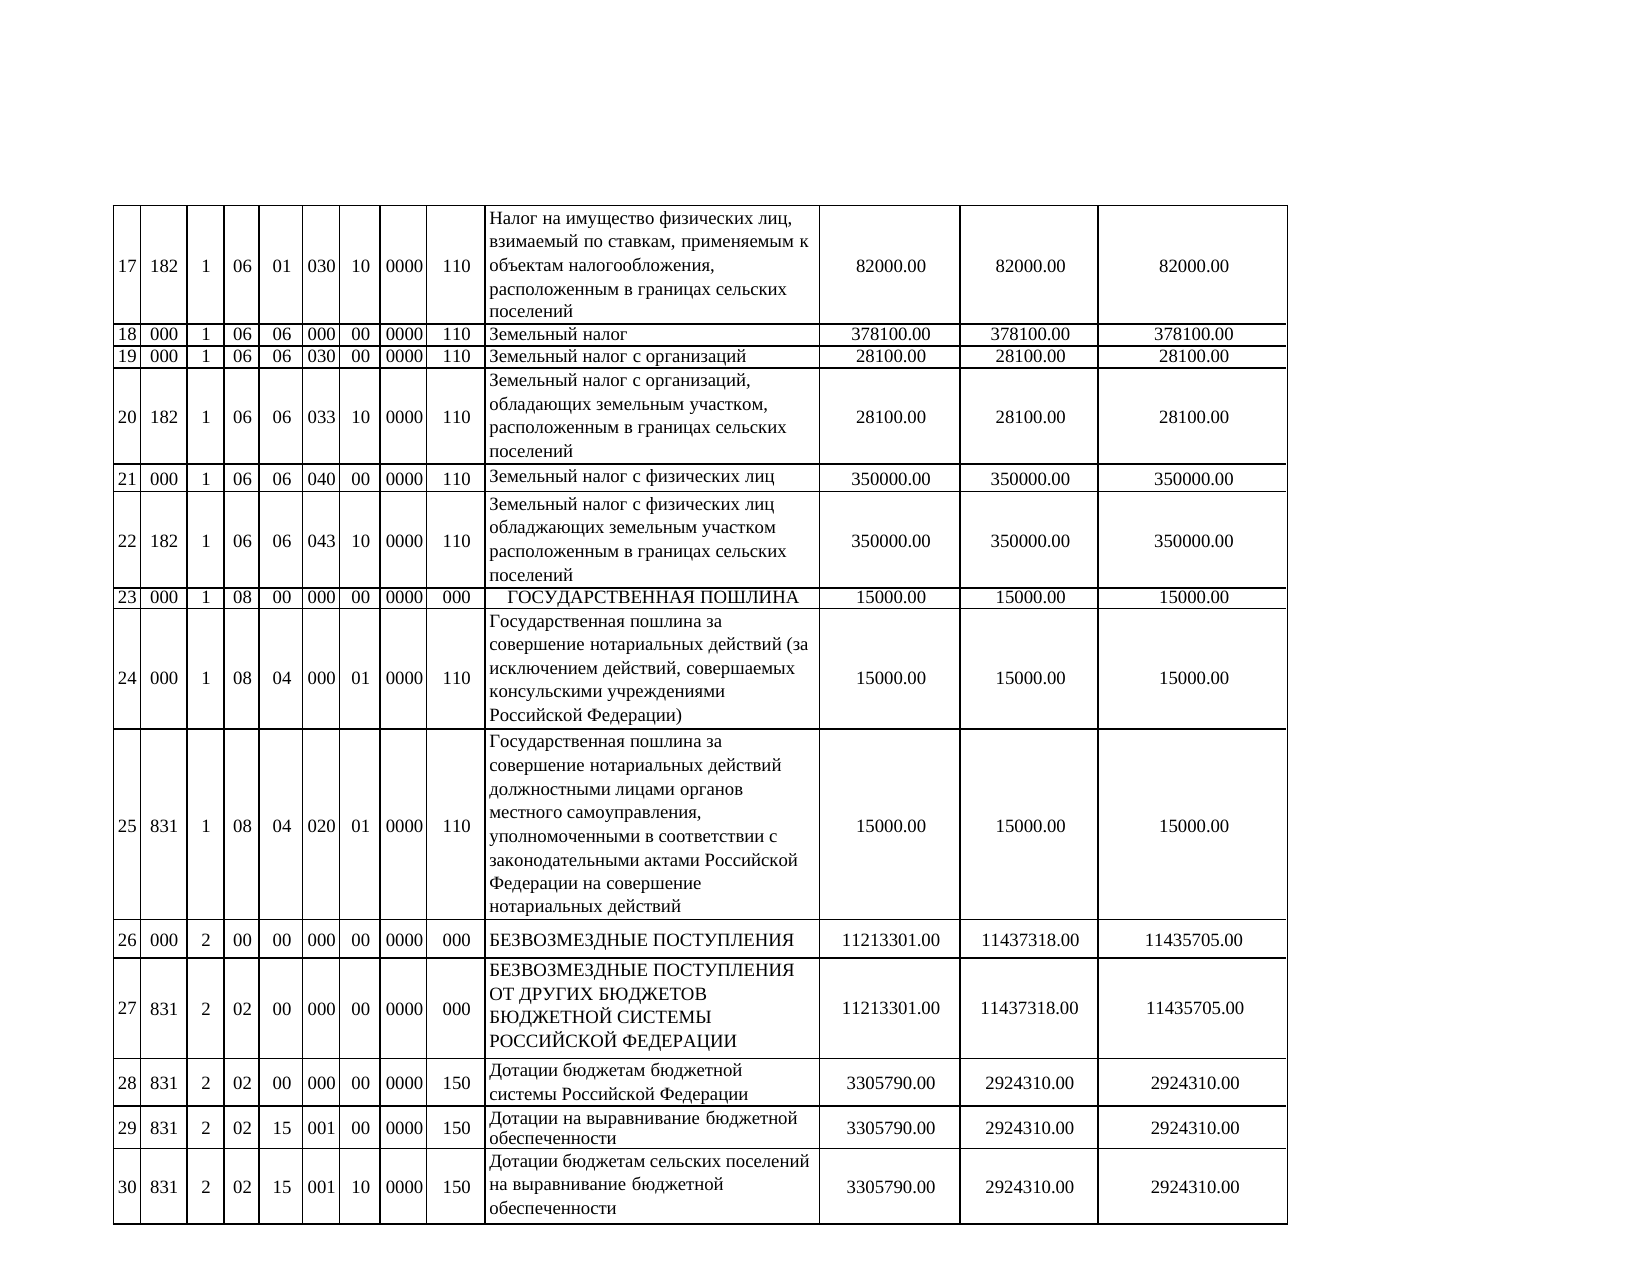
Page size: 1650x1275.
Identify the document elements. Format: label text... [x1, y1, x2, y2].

table_cell 2924310.00 [961, 1149, 1097, 1223]
table_cell 000 [303, 1059, 339, 1105]
table_cell 28100.00 [961, 347, 1097, 367]
table_cell 043 [303, 492, 339, 587]
table_cell 15000.00 [820, 730, 959, 919]
table_cell 28100.00 [820, 369, 959, 463]
table_cell 1 [188, 492, 223, 587]
table_cell 3305790.00 [820, 1149, 959, 1223]
table_cell 001 [303, 1107, 339, 1148]
table_cell 02 [225, 1107, 258, 1148]
table_cell 110 [427, 347, 484, 367]
table_cell 15000.00 [820, 589, 959, 607]
table_cell 350000.00 [1099, 463, 1287, 491]
table_cell 0000 [381, 1149, 426, 1223]
table_cell 00 [260, 920, 302, 957]
table_cell 02 [225, 959, 258, 1057]
table_cell 0000 [381, 920, 426, 957]
table_cell 150 [427, 1107, 484, 1148]
table_cell 350000.00 [820, 465, 959, 491]
table_cell 350000.00 [961, 492, 1097, 587]
table_cell 20 [114, 369, 140, 463]
table_cell 28100.00 [1099, 367, 1287, 463]
table_cell 2 [188, 1059, 223, 1105]
table_cell 020 [303, 730, 339, 919]
table_cell 28 [114, 1059, 140, 1105]
table_cell 00 [225, 920, 258, 957]
table_header 82000.00 [961, 206, 1097, 323]
table_cell 22 [114, 492, 140, 587]
table_cell 000 [141, 589, 186, 607]
table_header Налог на имущество физических лиц, взимаемый по ставкам, применяемым к объектам налогообложения, расположенным в границах сельских поселений [486, 206, 819, 323]
table_cell 110 [427, 730, 484, 919]
table_cell 00 [260, 589, 302, 607]
table_cell 378100.00 [961, 325, 1097, 345]
table_cell 06 [260, 465, 302, 491]
table_cell 25 [114, 730, 140, 919]
table_cell 000 [427, 589, 484, 607]
table_cell 000 [141, 347, 186, 367]
table_cell 06 [225, 347, 258, 367]
table_cell 11437318.00 [961, 920, 1097, 957]
table_cell 000 [303, 325, 339, 345]
table_cell 000 [427, 920, 484, 957]
table_cell 2924310.00 [1099, 1058, 1287, 1105]
table_cell 030 [303, 347, 339, 367]
table_cell 11213301.00 [820, 920, 959, 957]
table_header 030 [303, 206, 339, 323]
table_cell 15000.00 [1099, 728, 1287, 919]
table_cell 0000 [381, 609, 426, 728]
table_cell 06 [260, 347, 302, 367]
table_cell 10 [340, 369, 379, 463]
table_cell 26 [114, 920, 140, 957]
table_header 17 [114, 206, 140, 323]
table_cell 0000 [381, 325, 426, 345]
table_cell ГОСУДАРСТВЕННАЯ ПОШЛИНА [486, 589, 819, 607]
table_cell 08 [225, 609, 258, 728]
table_cell 11435705.00 [1099, 919, 1287, 957]
table_cell 831 [141, 959, 186, 1057]
table_cell 1 [188, 465, 223, 491]
table_cell 0000 [381, 492, 426, 587]
table_cell 11435705.00 [1099, 957, 1287, 1057]
table_cell 831 [141, 1149, 186, 1223]
table_cell 02 [225, 1149, 258, 1223]
table_cell 0000 [381, 1059, 426, 1105]
table_cell 15 [260, 1149, 302, 1223]
table_cell 110 [427, 369, 484, 463]
table_cell 000 [141, 920, 186, 957]
table_cell 15000.00 [1099, 608, 1287, 728]
table_cell 0000 [381, 465, 426, 491]
table_cell 150 [427, 1149, 484, 1223]
table_cell 150 [427, 1059, 484, 1105]
table_cell 000 [427, 959, 484, 1057]
table_cell 1 [188, 609, 223, 728]
table_cell 3305790.00 [820, 1059, 959, 1105]
table_cell 00 [340, 920, 379, 957]
table_cell 06 [260, 492, 302, 587]
table_cell 000 [141, 609, 186, 728]
table_cell 1 [188, 369, 223, 463]
table_cell 1 [188, 730, 223, 919]
table_cell 15000.00 [961, 609, 1097, 728]
table_cell 15000.00 [961, 730, 1097, 919]
table_cell 831 [141, 730, 186, 919]
table_cell 1 [188, 347, 223, 367]
table_cell 00 [340, 1059, 379, 1105]
table_cell 000 [303, 920, 339, 957]
table_cell 000 [141, 325, 186, 345]
table_cell 10 [340, 1149, 379, 1223]
table_cell 27 [114, 959, 140, 1057]
table_cell 0000 [381, 589, 426, 607]
table_cell 2924310.00 [961, 1059, 1097, 1105]
table_cell 2924310.00 [1099, 1148, 1287, 1223]
table_cell 0000 [381, 347, 426, 367]
table_cell 06 [225, 369, 258, 463]
table_cell 29 [114, 1107, 140, 1148]
table_cell 18 [114, 325, 140, 345]
table_cell 00 [340, 959, 379, 1057]
table_cell 000 [141, 465, 186, 491]
table_cell 2 [188, 1107, 223, 1148]
table_cell 21 [114, 465, 140, 491]
table_cell 110 [427, 465, 484, 491]
table_cell Дотации бюджетам сельских поселений на выравнивание бюджетной обеспеченности [486, 1149, 819, 1223]
table_cell 2 [188, 1149, 223, 1223]
table_cell 04 [260, 730, 302, 919]
table_cell 00 [340, 1107, 379, 1148]
table_header 06 [225, 206, 258, 323]
table_cell 06 [225, 465, 258, 491]
table_cell БЕЗВОЗМЕЗДНЫЕ ПОСТУПЛЕНИЯ [486, 920, 819, 957]
table_cell 0000 [381, 730, 426, 919]
table_header 182 [141, 206, 186, 323]
table_cell Земельный налог с организаций, обладающих земельным участком, расположенным в границах сельских поселений [486, 369, 819, 463]
table_cell 10 [340, 492, 379, 587]
table_header 10 [340, 206, 379, 323]
table_cell 04 [260, 609, 302, 728]
table_cell БЕЗВОЗМЕЗДНЫЕ ПОСТУПЛЕНИЯ ОТ ДРУГИХ БЮДЖЕТОВ БЮДЖЕТНОЙ СИСТЕМЫ РОССИЙСКОЙ ФЕДЕРАЦИИ [486, 959, 819, 1057]
table_header 01 [260, 206, 302, 323]
table_cell 000 [303, 589, 339, 607]
table_cell 001 [303, 1149, 339, 1223]
table_cell 15000.00 [820, 609, 959, 728]
table_cell 0000 [381, 369, 426, 463]
table_cell Дотации на выравнивание бюджетной обеспеченности [486, 1107, 819, 1148]
table_cell 000 [303, 959, 339, 1057]
table_header 0000 [381, 206, 426, 323]
table_cell 00 [340, 589, 379, 607]
table_cell 00 [340, 465, 379, 491]
table_cell 06 [260, 369, 302, 463]
table_cell 350000.00 [961, 465, 1097, 491]
table_cell Земельный налог [486, 325, 819, 345]
table_cell 182 [141, 492, 186, 587]
table_cell 831 [141, 1107, 186, 1148]
table_cell 1 [188, 589, 223, 607]
table_header 82000.00 [1099, 206, 1287, 323]
table_cell 06 [225, 325, 258, 345]
table_cell 00 [340, 325, 379, 345]
table_cell 110 [427, 609, 484, 728]
table_cell Государственная пошлина за совершение нотариальных действий (за исключением действий, совершаемых консульскими учреждениями Российской Федерации) [486, 609, 819, 728]
table_cell 0000 [381, 959, 426, 1057]
table_cell 00 [260, 959, 302, 1057]
table_cell 28100.00 [1099, 345, 1287, 367]
table_cell 28100.00 [961, 369, 1097, 463]
table_cell Дотации бюджетам бюджетной системы Российской Федерации [486, 1059, 819, 1105]
table_cell 831 [141, 1059, 186, 1105]
table_cell 110 [427, 325, 484, 345]
table_cell 3305790.00 [820, 1107, 959, 1148]
table_cell 1 [188, 325, 223, 345]
table_cell 182 [141, 369, 186, 463]
table_header 82000.00 [820, 206, 959, 323]
table_cell 0000 [381, 1107, 426, 1148]
table_cell 000 [303, 609, 339, 728]
table_cell 30 [114, 1149, 140, 1223]
table_cell 01 [340, 609, 379, 728]
table_cell Государственная пошлина за совершение нотариальных действий должностными лицами органов местного самоуправления, уполномоченными в соответствии с законодательными актами Российской Федерации на совершение нотариальных действий [486, 730, 819, 919]
table_cell 00 [260, 1059, 302, 1105]
table_cell 350000.00 [1099, 491, 1287, 587]
table_cell 2 [188, 959, 223, 1057]
table_cell 02 [225, 1059, 258, 1105]
table_cell 2924310.00 [961, 1107, 1097, 1148]
table_cell 15000.00 [1099, 587, 1287, 607]
table_cell 23 [114, 589, 140, 607]
table_cell 15000.00 [961, 589, 1097, 607]
table_cell 2924310.00 [1099, 1105, 1287, 1148]
table_cell Земельный налог с организаций [486, 347, 819, 367]
table_cell 06 [225, 492, 258, 587]
table_header 1 [188, 206, 223, 323]
table_cell 110 [427, 492, 484, 587]
table_cell 11213301.00 [820, 959, 959, 1057]
table_cell 11437318.00 [961, 959, 1097, 1057]
table_cell 08 [225, 730, 258, 919]
table_cell Земельный налог с физических лиц обладжающих земельным участком расположенным в границах сельских поселений [486, 492, 819, 587]
table_cell 00 [340, 347, 379, 367]
table_cell 378100.00 [820, 325, 959, 345]
table_cell 2 [188, 920, 223, 957]
table_cell 040 [303, 465, 339, 491]
table_header 110 [427, 206, 484, 323]
table_cell 06 [260, 325, 302, 345]
table_cell Земельный налог с физических лиц [486, 465, 819, 491]
table_cell 378100.00 [1099, 323, 1287, 345]
table_cell 15 [260, 1107, 302, 1148]
table_cell 033 [303, 369, 339, 463]
table_cell 28100.00 [820, 347, 959, 367]
table_cell 01 [340, 730, 379, 919]
table_cell 08 [225, 589, 258, 607]
table_cell 350000.00 [820, 492, 959, 587]
table_cell 19 [114, 347, 140, 367]
table_cell 24 [114, 609, 140, 728]
